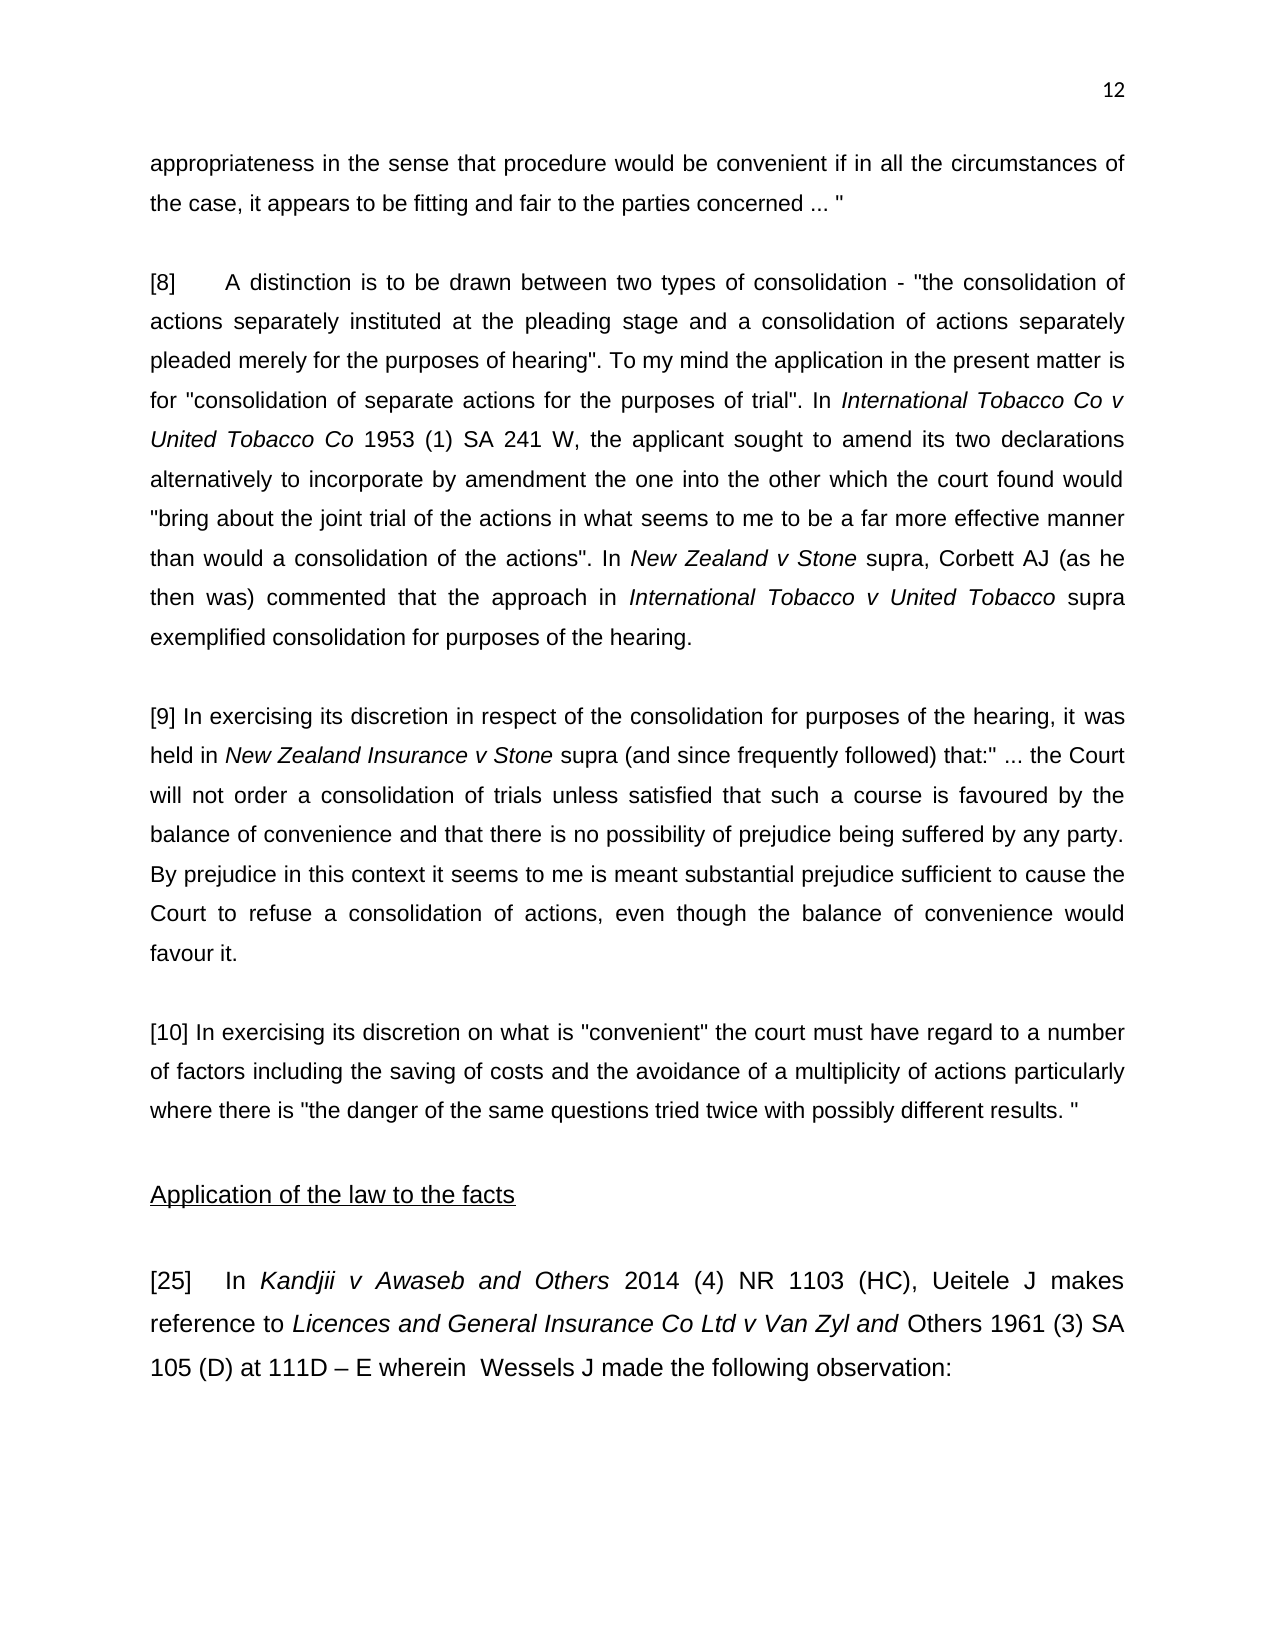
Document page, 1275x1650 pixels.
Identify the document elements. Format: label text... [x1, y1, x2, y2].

text [25] In Kandjii v Awaseb and Others 2014 (4) NR 1103 (HC), Ueitele J makes reference to Licences and General Insurance Co Ltd v Van Zyl and Others 1961 (3) SA 105 (D) at 111D – E wherein Wessels J made the following observation: [150, 1266, 1125, 1381]
text Application of the law to the facts [150, 1180, 1125, 1209]
text [9] In exercising its discretion in respect of the consolidation for purposes of the hearing, it was held in New Zealand Insurance v Stone supra (and since frequently followed) that:" ... the Court will not order a consolidation of trials unless satisfied that such a course is favoured by the balance of convenience and that there is no possibility of prejudice being suffered by any party. By prejudice in this context it seems to me is meant substantial prejudice sufficient to cause the Court to refuse a consolidation of actions, even though the balance of convenience would favour it. [150, 703, 1125, 966]
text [150, 150, 1125, 216]
text [10] In exercising its discretion on what is "convenient" the court must have regard to a number of factors including the saving of costs and the avoidance of a multiplicity of actions particularly where there is "the danger of the same questions tried twice with possibly different results. " [150, 1018, 1125, 1124]
text [8] A distinction is to be drawn between two types of consolidation - "the consolidation of actions separately instituted at the pleading stage and a consolidation of actions separately pleaded merely for the purposes of hearing". To my mind the application in the present matter is for "consolidation of separate actions for the purposes of trial". In International Tobacco Co v United Tobacco Co 1953 (1) SA 241 W, the applicant sought to amend its two declarations alternatively to incorporate by amendment the one into the other which the court found would "bring about the joint trial of the actions in what seems to me to be a far more effective manner than would a consolidation of the actions". In New Zealand v Stone supra, Corbett AJ (as he then was) commented that the approach in International Tobacco v United Tobacco supra exemplified consolidation for purposes of the hearing. [150, 268, 1125, 650]
